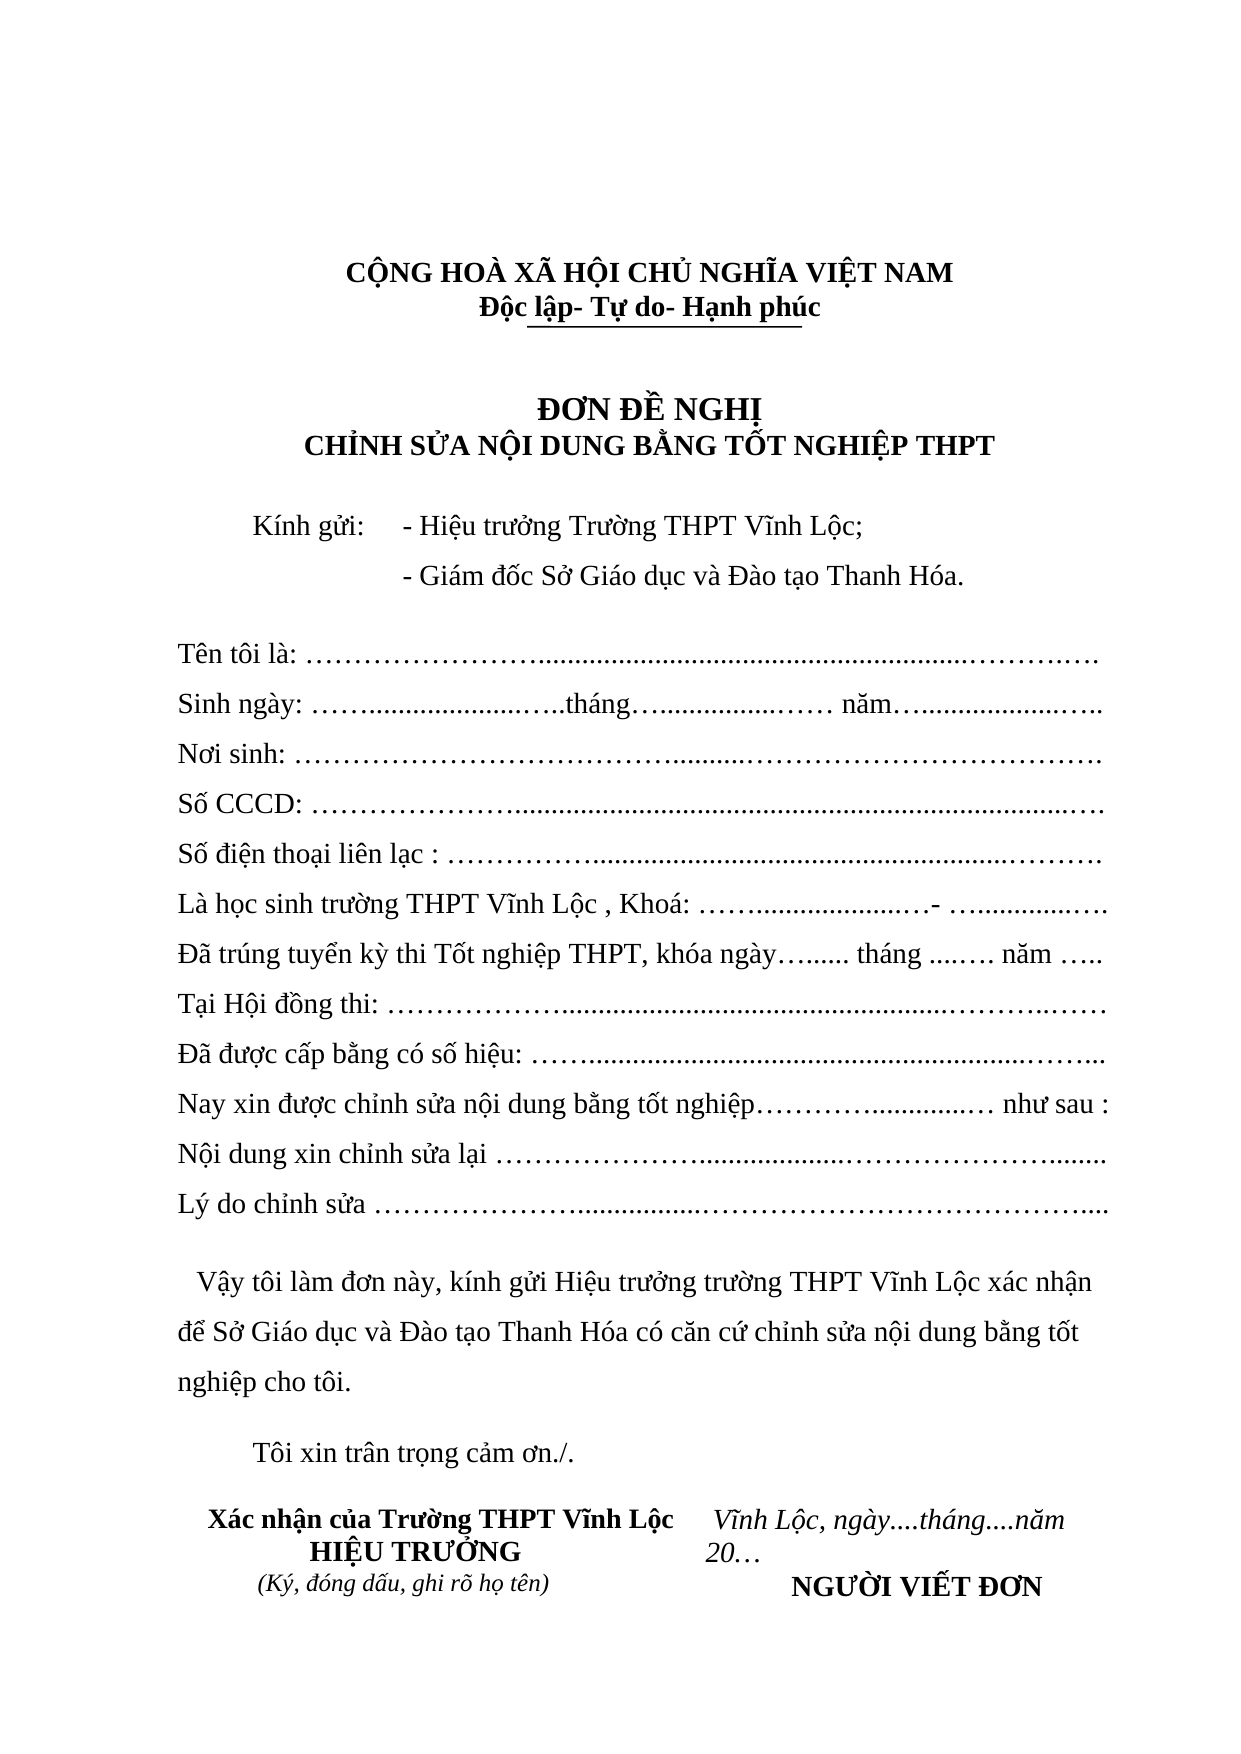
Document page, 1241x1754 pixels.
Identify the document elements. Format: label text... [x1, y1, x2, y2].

text - Giám đốc Sở Giáo dục và Đào tạo Thanh Hóa. [177, 545, 1122, 595]
text Nội dung xin chỉnh sửa lại …………………....................…………………........ [177, 1123, 1122, 1173]
text Số điện thoại liên lạc : …………….........................................................………. [177, 823, 1122, 873]
text CỘNG HOÀ XÃ HỘI CHỦ NGHĨA VIỆT NAM [177, 256, 1122, 289]
text Độc lập- Tự do- Hạnh phúc [177, 289, 1122, 323]
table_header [694, 1502, 1140, 1602]
text CHỈNH SỬA NỘI DUNG BẰNG TỐT NGHIỆP THPT [177, 428, 1122, 462]
text Là học sinh trường THPT Vĩnh Lộc , Khoá: ……....................…- ….............…. [177, 873, 1122, 923]
text Nay xin được chỉnh sửa nội dung bằng tốt nghiệp………….............… như sau : [177, 1073, 1122, 1123]
text ĐƠN ĐỀ NGHỊ [177, 390, 1122, 428]
text Đã trúng tuyển kỳ thi Tốt nghiệp THPT, khóa ngày…...... tháng ....…. năm ….. [177, 923, 1122, 973]
text Đã được cấp bằng có số hiệu: ……............................................................……... [177, 1023, 1122, 1073]
text Sinh ngày: …….....................…..tháng…................…… năm…...................….. [177, 673, 1122, 723]
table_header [196, 1502, 694, 1602]
text Kính gửi: - Hiệu trưởng Trường THPT Vĩnh Lộc; [177, 495, 1122, 545]
text Nơi sinh: …………………………………..........………………………………. [177, 723, 1122, 773]
text Tên tôi là: ……………………...........................................................……….…. [177, 623, 1122, 673]
text Tôi xin trân trọng cảm ơn./. [177, 1435, 1122, 1468]
text Tại Hội đồng thi: ……………….....................................................………..…… [177, 973, 1122, 1023]
text Số CCCD: …………………............................................................................…. [177, 773, 1122, 823]
text Vậy tôi làm đơn này, kính gửi Hiệu trưởng trường THPT Vĩnh Lộc xác nhận để Sở Giáo dục và Đào tạo Thanh Hóa có căn cứ chỉnh sửa nội dung bằng tốt nghiệp cho tôi. [177, 1251, 1122, 1401]
text Lý do chỉnh sửa ………………….................………………………………….... [177, 1173, 1122, 1223]
